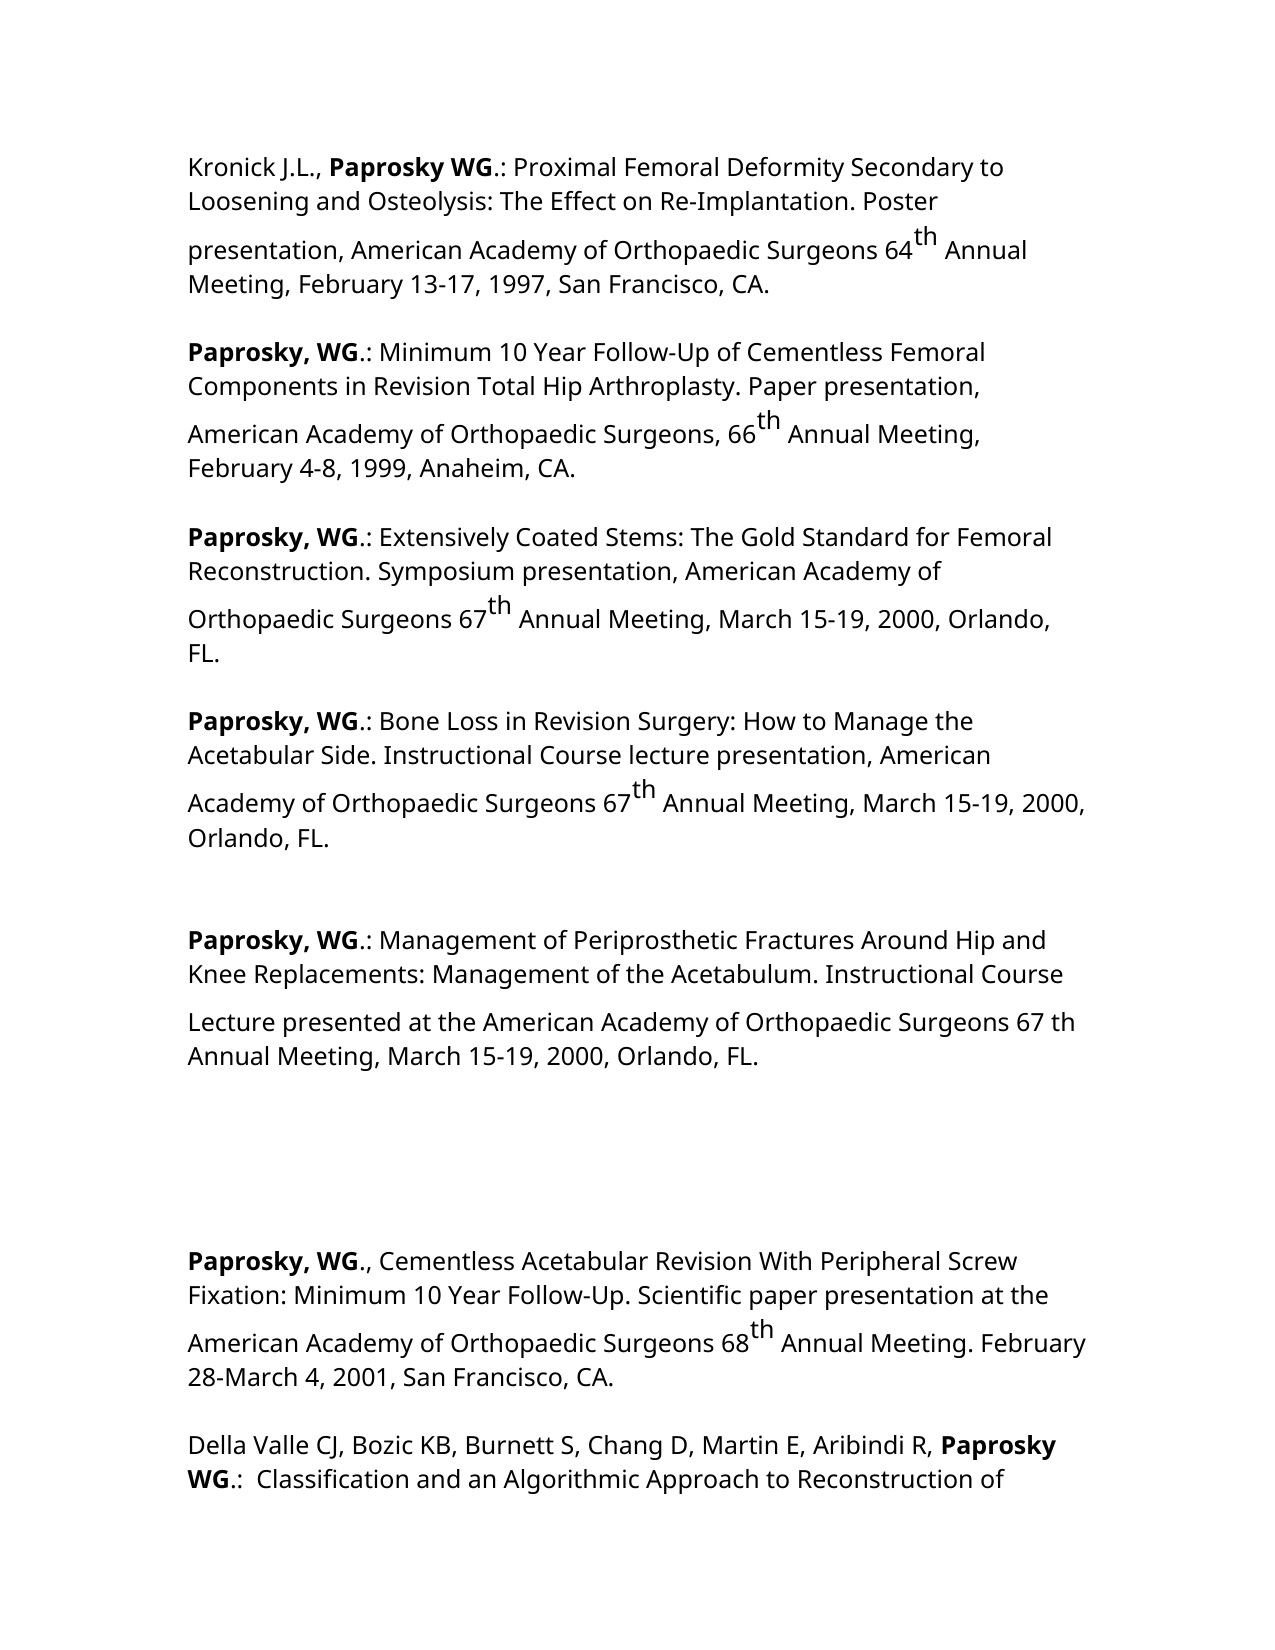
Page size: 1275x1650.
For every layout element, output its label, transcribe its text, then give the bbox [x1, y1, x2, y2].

text Paprosky, WG.: Management of Periprosthetic Fractures Around Hip and Knee Replacements: Management of the Acetabulum. Instructional Course Lecture presented at the of Orthopaedic Surgeons 67 th Annual Meeting, March 15-19, 2000, [187, 922, 1087, 1073]
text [187, 1428, 1087, 1496]
text Paprosky, WG.: Minimum 10 Year Follow-Up of Cementless Femoral Components in Revision Total Hip Arthroplasty. Paper presentation, of Orthopaedic Surgeons, 66th Annual Meeting, February 4-8, 1999, . [187, 334, 1087, 485]
text Paprosky, WG.: Bone Loss in Revision Surgery: How to Manage the Acetabular Side. Instructional Course lecture presentation, of Orthopaedic Surgeons 67th Annual Meeting, March 15-19, 2000, [187, 704, 1087, 854]
text Paprosky, WG.: Extensively Coated Stems: The Gold Standard for Femoral Reconstruction. Symposium presentation, American of 67th Annual Meeting, March 15-19, 2000, [187, 519, 1087, 670]
text Kronick J.L., Paprosky WG.: Proximal Femoral Deformity Secondary to Loosening and Osteolysis: The Effect on Re-Implantation. Poster presentation, American of 64th Annual Meeting, February 13-17, 1997, . [187, 150, 1087, 301]
text Paprosky, WG., Cementless Acetabular Revision With Peripheral Screw Fixation: Minimum 10 Year Follow-Up. Scientific paper presentation at the American Academy of Orthopaedic Surgeons 68th Annual Meeting. February 28-March 4, 2001, . [187, 1243, 1087, 1394]
